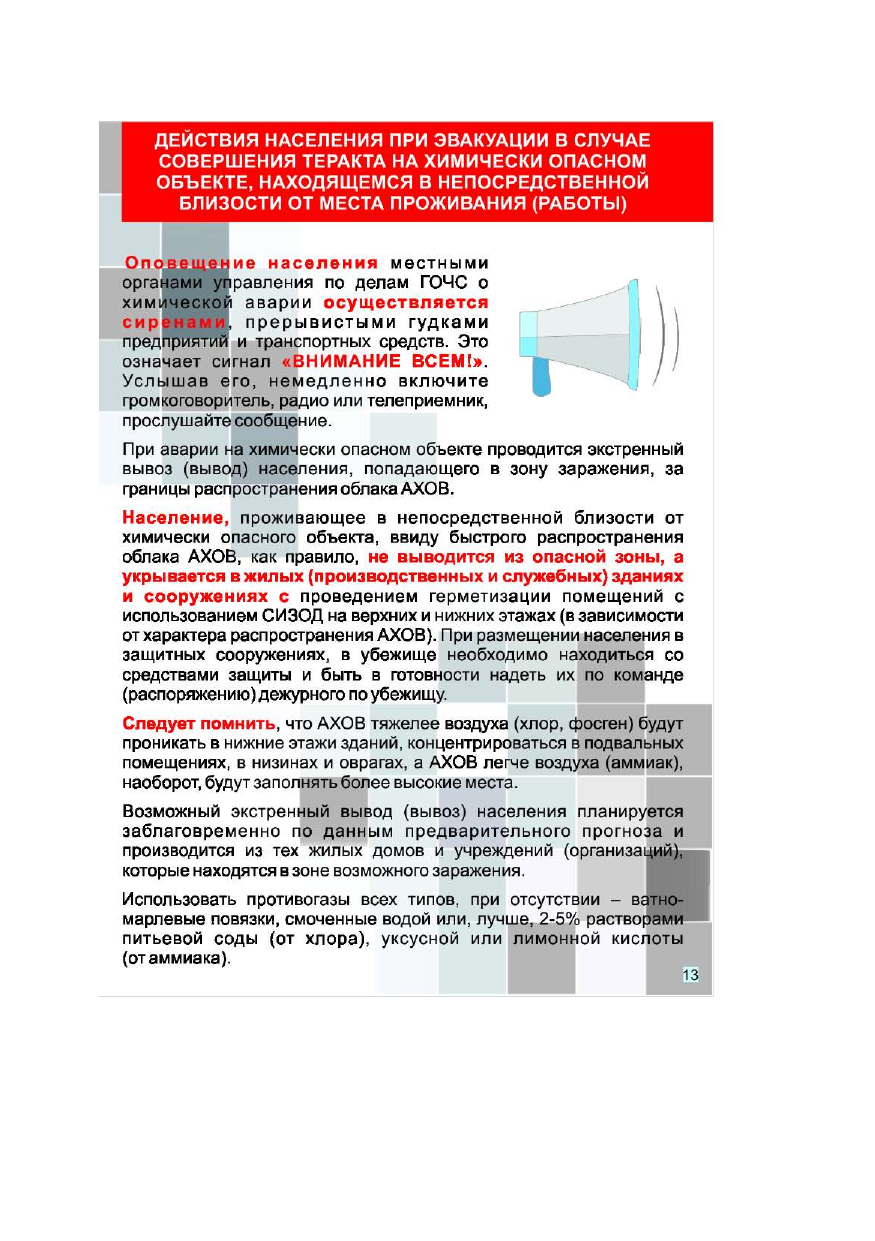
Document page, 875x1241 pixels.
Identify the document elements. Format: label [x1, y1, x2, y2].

picture [99, 121, 777, 997]
